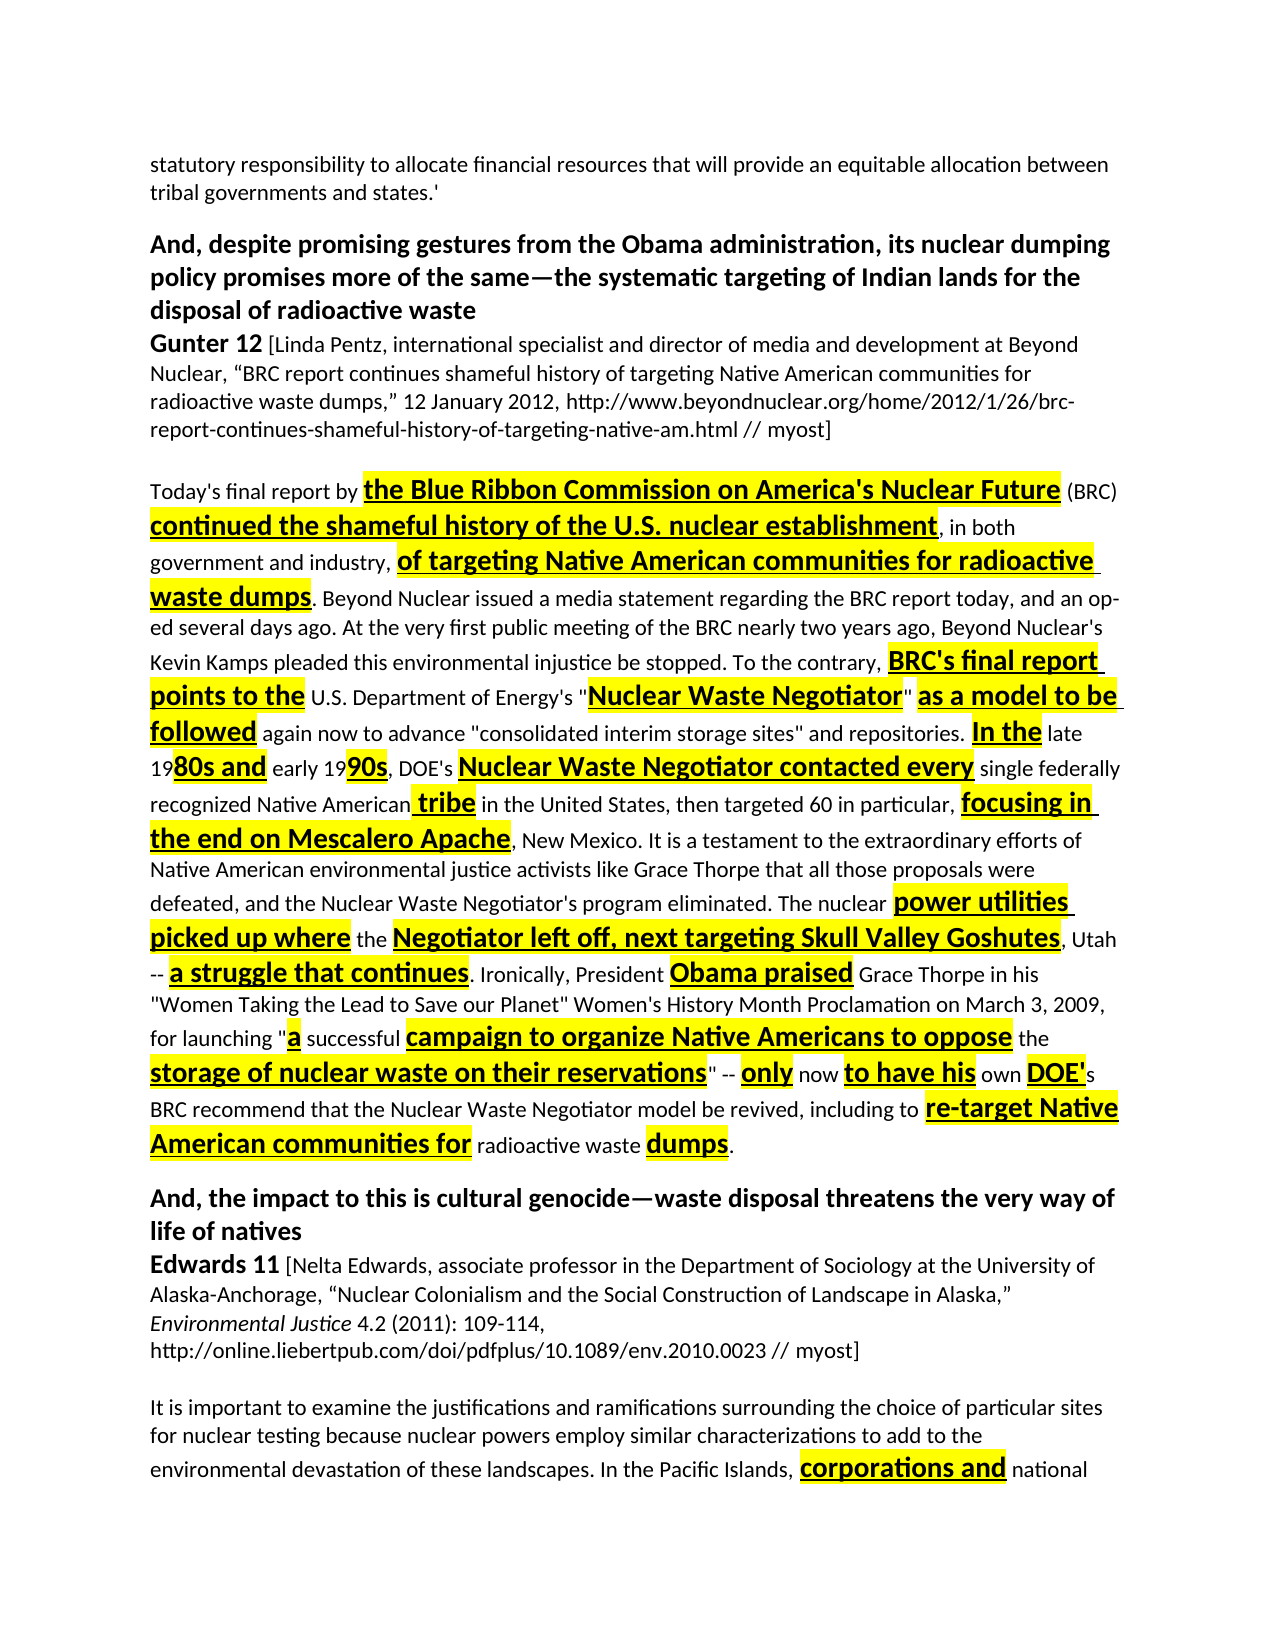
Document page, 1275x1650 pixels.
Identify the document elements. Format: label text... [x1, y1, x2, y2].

text Gunter 12 [Linda Pentz, international specialist and director of media and development at Beyond Nuclear, “BRC report continues shameful history of targeting Native American communities for radioactive waste dumps,” 12 January 2012, http://www.beyondnuclear.org/home/2012/1/26/brc-report-continues-shameful-history-of-targeting-native-am.html // myost] [150, 326, 1125, 443]
subtitle And, the impact to this is cultural genocide—waste disposal threatens the very way of life of natives [150, 1182, 1125, 1248]
text Today's final report by the Blue Ribbon Commission on America's Nuclear Future (BRC) continued the shameful history of the U.S. nuclear establishment, in both government and industry, of targeting Native American communities for radioactive waste dumps. Beyond Nuclear issued a media statement regarding the BRC report today, and an op-ed several days ago. At the very first public meeting of the BRC nearly two years ago, Beyond Nuclear's Kevin Kamps pleaded this environmental injustice be stopped. To the contrary, BRC's final report points to the U.S. Department of Energy's "Nuclear Waste Negotiator" as a model to be followed again now to advance "consolidated interim storage sites" and repositories. In the late 1980s and early 1990s, DOE's Nuclear Waste Negotiator contacted every single federally recognized Native American tribe in the United States, then targeted 60 in particular, focusing in the end on Mescalero Apache, New Mexico. It is a testament to the extraordinary efforts of Native American environmental justice activists like Grace Thorpe that all those proposals were defeated, and the Nuclear Waste Negotiator's program eliminated. The nuclear power utilities picked up where the Negotiator left off, next targeting Skull Valley Goshutes, Utah -- a struggle that continues. Ironically, President Obama praised Grace Thorpe in his "Women Taking the Lead to Save our Planet" Women's History Month Proclamation on March 3, 2009, for launching "a successful campaign to organize Native Americans to oppose the storage of nuclear waste on their reservations" -- only now to have his own DOE's BRC recommend that the Nuclear Waste Negotiator model be revived, including to re-target Native American communities for radioactive waste dumps. [150, 471, 1125, 1161]
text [150, 1393, 1125, 1484]
subtitle And, despite promising gestures from the Obama administration, its nuclear dumping policy promises more of the same—the systematic targeting of Indian lands for the disposal of radioactive waste [150, 227, 1125, 326]
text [150, 150, 1125, 206]
text Edwards 11 [Nelta Edwards, associate professor in the Department of Sociology at the University of Alaska-Anchorage, “Nuclear Colonialism and the Social Construction of Landscape in Alaska,” Environmental Justice 4.2 (2011): 109-114, http://online.liebertpub.com/doi/pdfplus/10.1089/env.2010.0023 // myost] [150, 1248, 1125, 1365]
